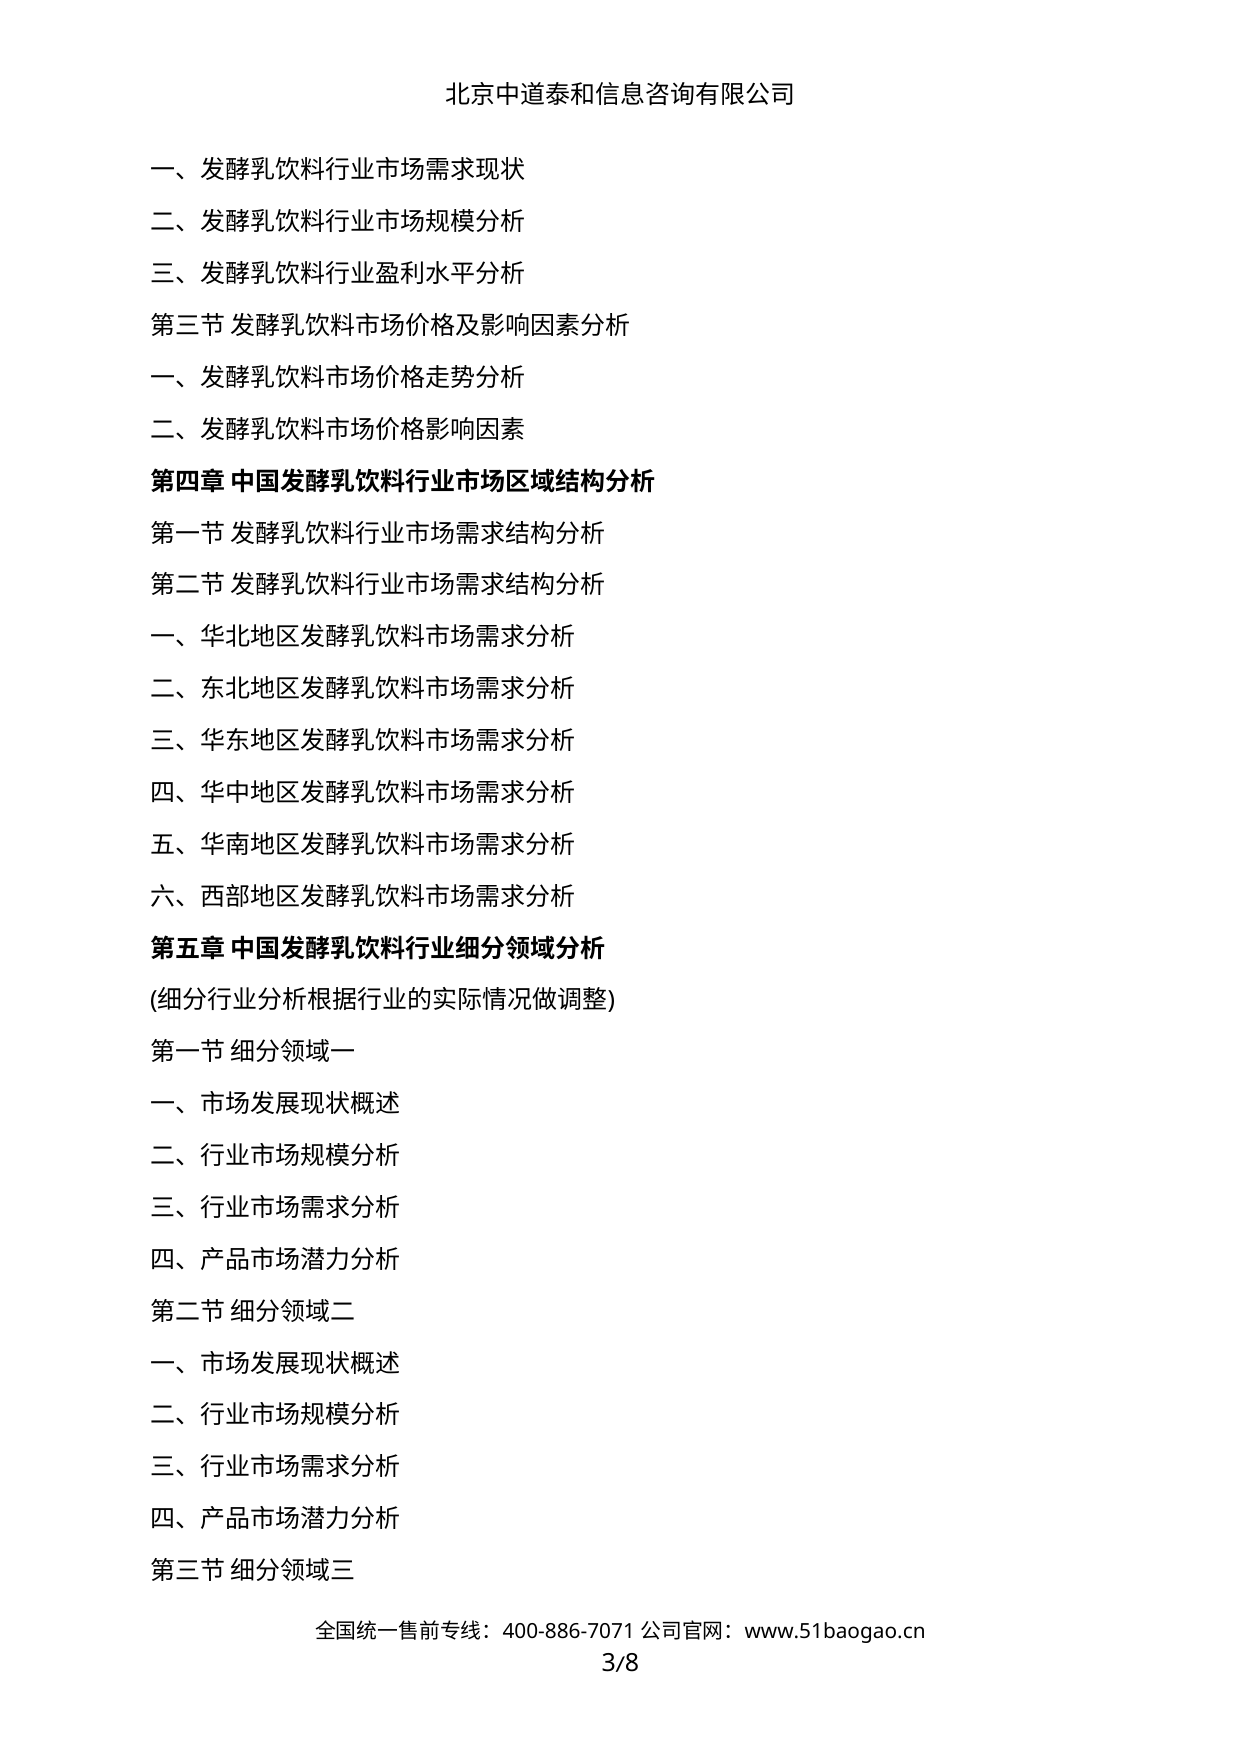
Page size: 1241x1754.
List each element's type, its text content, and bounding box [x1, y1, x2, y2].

text 五、华南地区发酵乳饮料市场需求分析 [150, 824, 1090, 861]
text 第一节 细分领域一 [150, 1032, 1090, 1068]
text 六、西部地区发酵乳饮料市场需求分析 [150, 876, 1090, 912]
text 二、行业市场规模分析 [150, 1395, 1090, 1431]
text 三、行业市场需求分析 [150, 1187, 1090, 1224]
text 第四章 中国发酵乳饮料行业市场区域结构分析 [150, 461, 1090, 497]
text 三、行业市场需求分析 [150, 1447, 1090, 1483]
text 一、华北地区发酵乳饮料市场需求分析 [150, 617, 1090, 653]
text 二、东北地区发酵乳饮料市场需求分析 [150, 669, 1090, 705]
text 一、发酵乳饮料市场价格走势分析 [150, 357, 1090, 394]
text 四、华中地区发酵乳饮料市场需求分析 [150, 772, 1090, 809]
text 二、发酵乳饮料市场价格影响因素 [150, 409, 1090, 446]
text 第五章 中国发酵乳饮料行业细分领域分析 [150, 928, 1090, 964]
text 三、发酵乳饮料行业盈利水平分析 [150, 254, 1090, 290]
text 第三节 发酵乳饮料市场价格及影响因素分析 [150, 306, 1090, 342]
text 一、发酵乳饮料行业市场需求现状 [150, 150, 1090, 186]
text 二、行业市场规模分析 [150, 1136, 1090, 1172]
text 一、市场发展现状概述 [150, 1084, 1090, 1120]
text 四、产品市场潜力分析 [150, 1239, 1090, 1276]
text 一、市场发展现状概述 [150, 1343, 1090, 1379]
text 第一节 发酵乳饮料行业市场需求结构分析 [150, 513, 1090, 549]
text 四、产品市场潜力分析 [150, 1499, 1090, 1535]
text 第三节 细分领域三 [150, 1551, 1090, 1587]
text 三、华东地区发酵乳饮料市场需求分析 [150, 721, 1090, 757]
text 第二节 细分领域二 [150, 1291, 1090, 1327]
text (细分行业分析根据行业的实际情况做调整) [150, 980, 1090, 1016]
text 第二节 发酵乳饮料行业市场需求结构分析 [150, 565, 1090, 601]
text 二、发酵乳饮料行业市场规模分析 [150, 202, 1090, 238]
